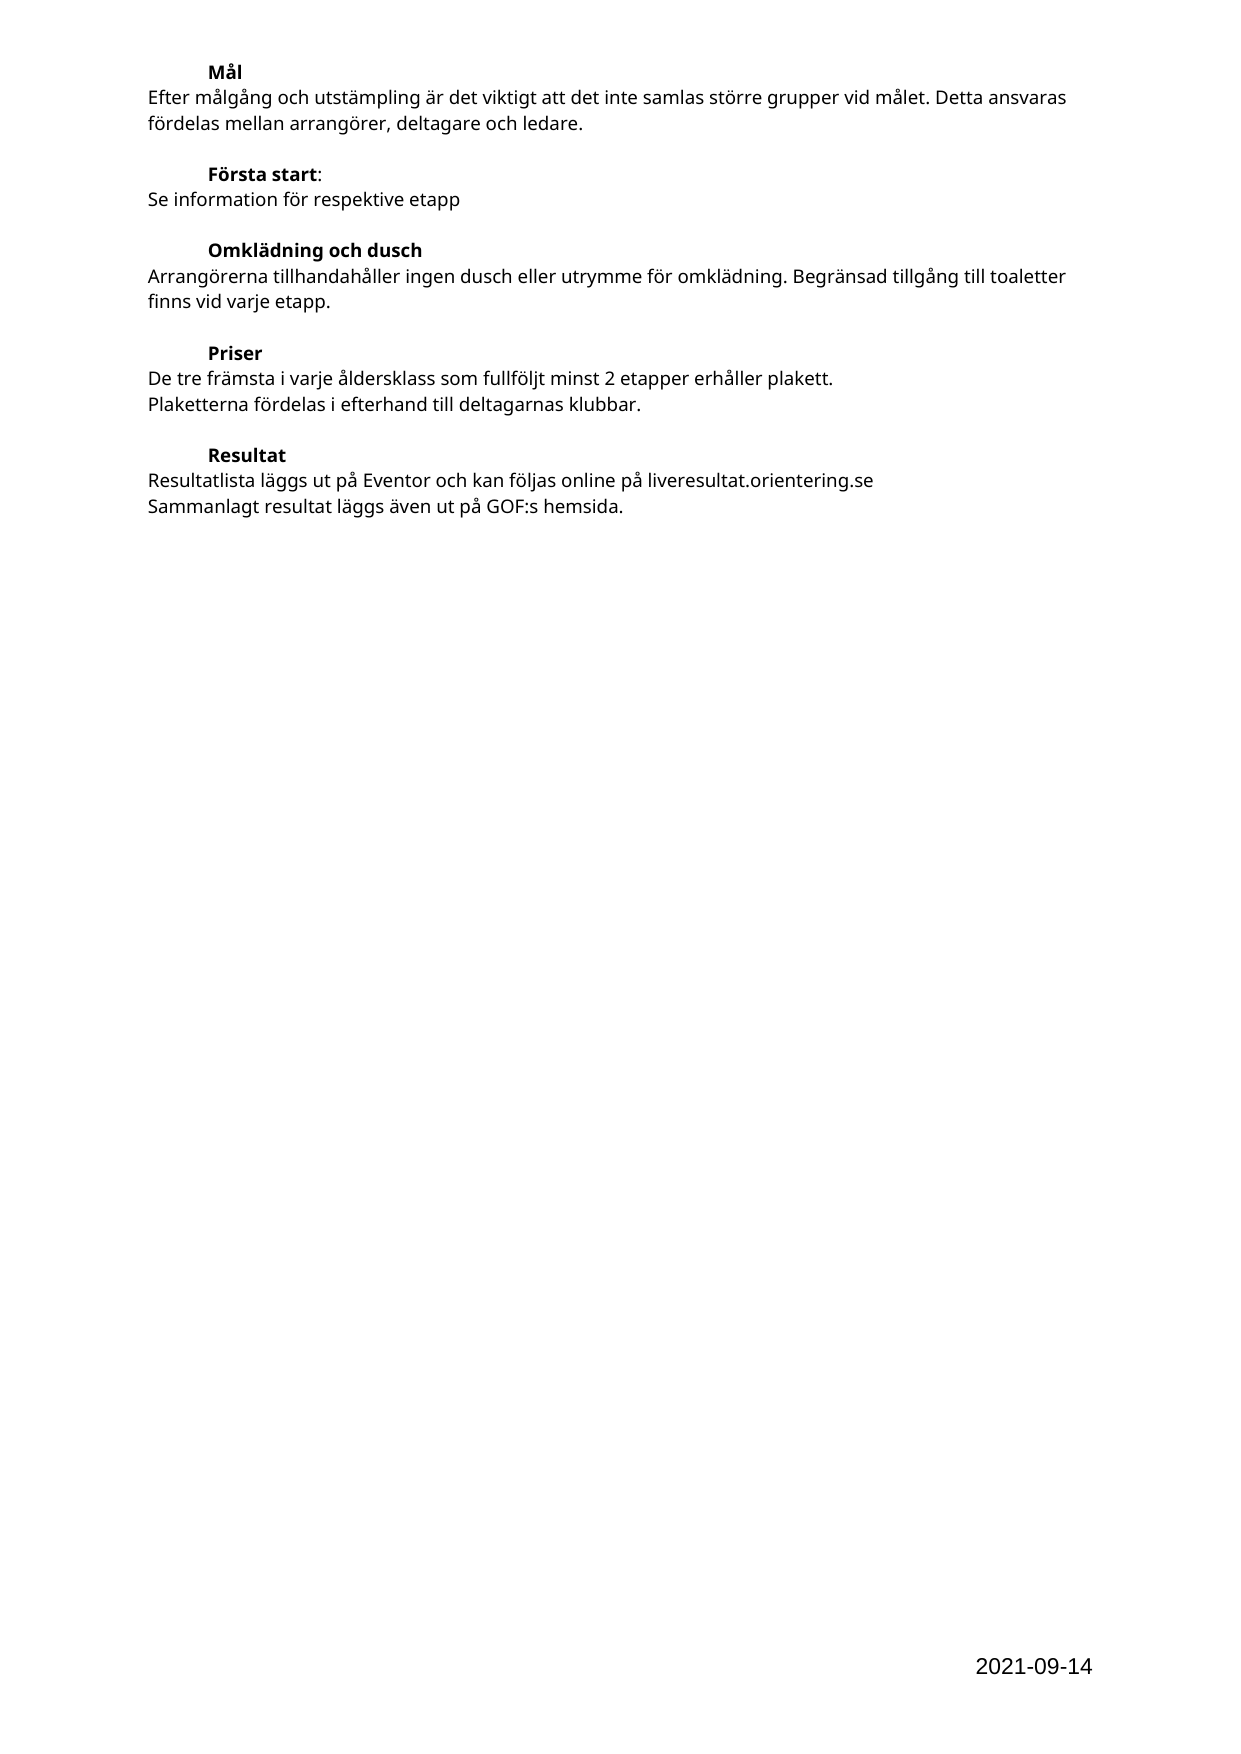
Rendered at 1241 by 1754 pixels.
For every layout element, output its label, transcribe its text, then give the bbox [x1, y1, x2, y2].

text De tre främsta i varje åldersklass som fullföljt minst 2 etapper erhåller plakett. [148, 365, 1093, 391]
subtitle Omklädning och dusch [148, 238, 1093, 263]
subtitle Resultat [148, 442, 1093, 467]
text Plaketterna fördelas i efterhand till deltagarnas klubbar. [148, 391, 1093, 416]
subtitle Priser [148, 340, 1093, 365]
text Arrangörerna tillhandahåller ingen dusch eller utrymme för omklädning. Begränsad tillgång till toaletter finns vid varje etapp. [148, 263, 1093, 314]
text Första start: [148, 161, 1093, 187]
text Efter målgång och utstämpling är det viktigt att det inte samlas större grupper vid målet. Detta ansvaras fördelas mellan arrangörer, deltagare och ledare. [148, 84, 1093, 136]
text Resultatlista läggs ut på Eventor och kan följas online på liveresultat.orientering.se Sammanlagt resultat läggs även ut på GOF:s hemsida. [148, 467, 1093, 518]
text Mål [148, 59, 1093, 84]
text Se information för respektive etapp [148, 187, 1093, 212]
